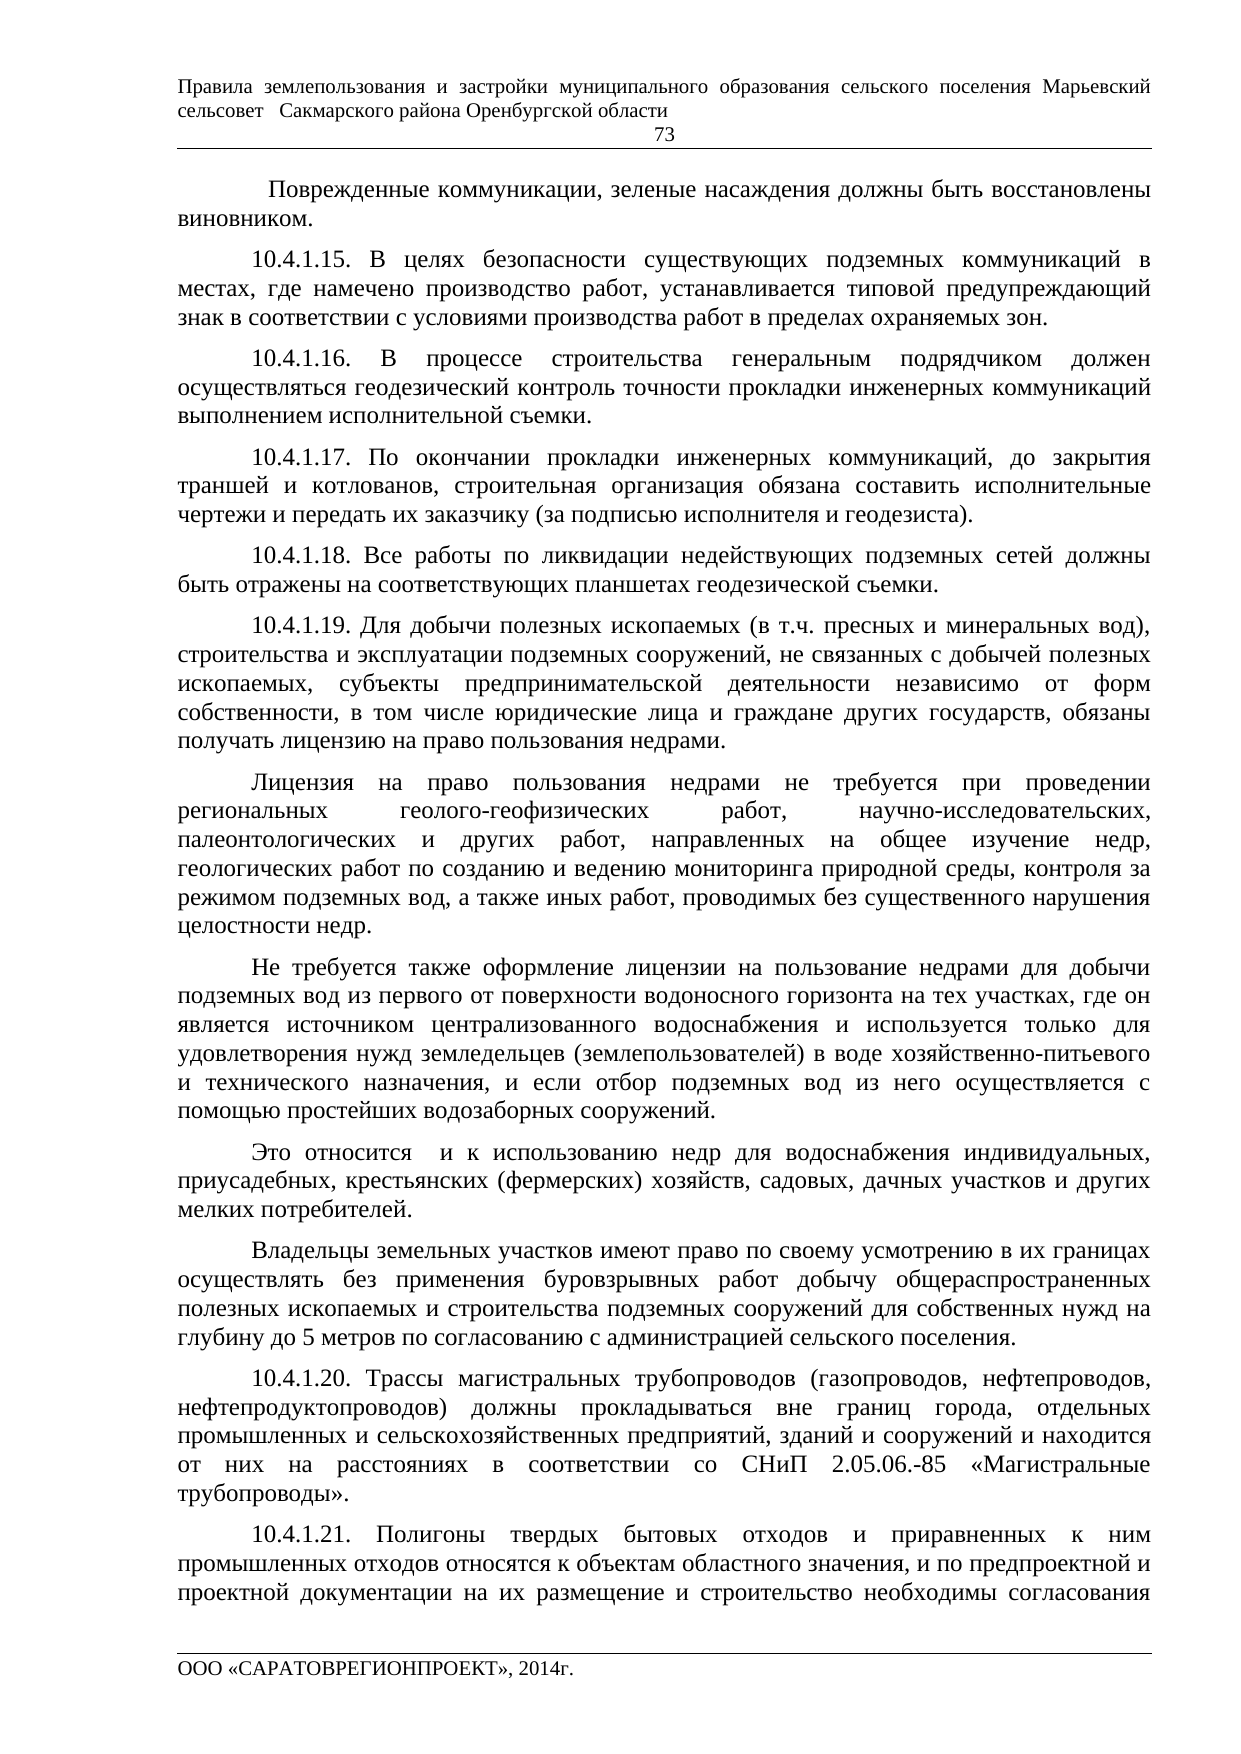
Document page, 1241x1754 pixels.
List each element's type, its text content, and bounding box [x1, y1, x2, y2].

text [177, 1519, 1152, 1605]
text Лицензия на право пользования недрами не требуется при проведении региональных геолого-геофизических работ, научно-исследовательских, палеонтологических и других работ, направленных на общее изучение недр, геологических работ по созданию и ведению мониторинга природной среды, контроля за режимом подземных вод, а также иных работ, проводимых без существенного нарушения целостности недр. [177, 767, 1152, 939]
text 10.4.1.19. Для добычи полезных ископаемых (в т.ч. пресных и минеральных вод), строительства и эксплуатации подземных сооружений, не связанных с добычей полезных ископаемых, субъекты предпринимательской деятельности независимо от форм собственности, в том числе юридические лица и граждане других государств, обязаны получать лицензию на право пользования недрами. [177, 610, 1152, 754]
text 10.4.1.16. В процессе строительства генеральным подрядчиком должен осуществляться геодезический контроль точности прокладки инженерных коммуникаций выполнением исполнительной съемки. [177, 343, 1152, 429]
text 10.4.1.15. В целях безопасности существующих подземных коммуникаций в местах, где намечено производство работ, устанавливается типовой предупреждающий знак в соответствии с условиями производства работ в пределах охраняемых зон. [177, 244, 1152, 330]
text Не требуется также оформление лицензии на пользование недрами для добычи подземных вод из первого от поверхности водоносного горизонта на тех участках, где он является источником централизованного водоснабжения и используется только для удовлетворения нужд земледельцев (землепользователей) в воде хозяйственно-питьевого и технического назначения, и если отбор подземных вод из него осуществляется с помощью простейших водозаборных сооружений. [177, 952, 1152, 1124]
text Поврежденные коммуникации, зеленые насаждения должны быть восстановлены виновником. [177, 174, 1152, 232]
text Это относится и к использованию недр для водоснабжения индивидуальных, приусадебных, крестьянских (фермерских) хозяйств, садовых, дачных участков и других мелких потребителей. [177, 1137, 1152, 1223]
text 10.4.1.20. Трассы магистральных трубопроводов (газопроводов, нефтепроводов, нефтепродуктопроводов) должны прокладываться вне границ города, отдельных промышленных и сельскохозяйственных предприятий, зданий и сооружений и находится от них на расстояниях в соответствии со СНиП 2.05.06.-85 «Магистральные трубопроводы». [177, 1363, 1152, 1507]
text 10.4.1.18. Все работы по ликвидации недействующих подземных сетей должны быть отражены на соответствующих планшетах геодезической съемки. [177, 540, 1152, 598]
text 10.4.1.17. По окончании прокладки инженерных коммуникаций, до закрытия траншей и котлованов, строительная организация обязана составить исполнительные чертежи и передать их заказчику (за подписью исполнителя и геодезиста). [177, 442, 1152, 528]
text Владельцы земельных участков имеют право по своему усмотрению в их границах осуществлять без применения буровзрывных работ добычу общераспространенных полезных ископаемых и строительства подземных сооружений для собственных нужд на глубину до по согласованию с администрацией сельского поселения. [177, 1235, 1152, 1350]
